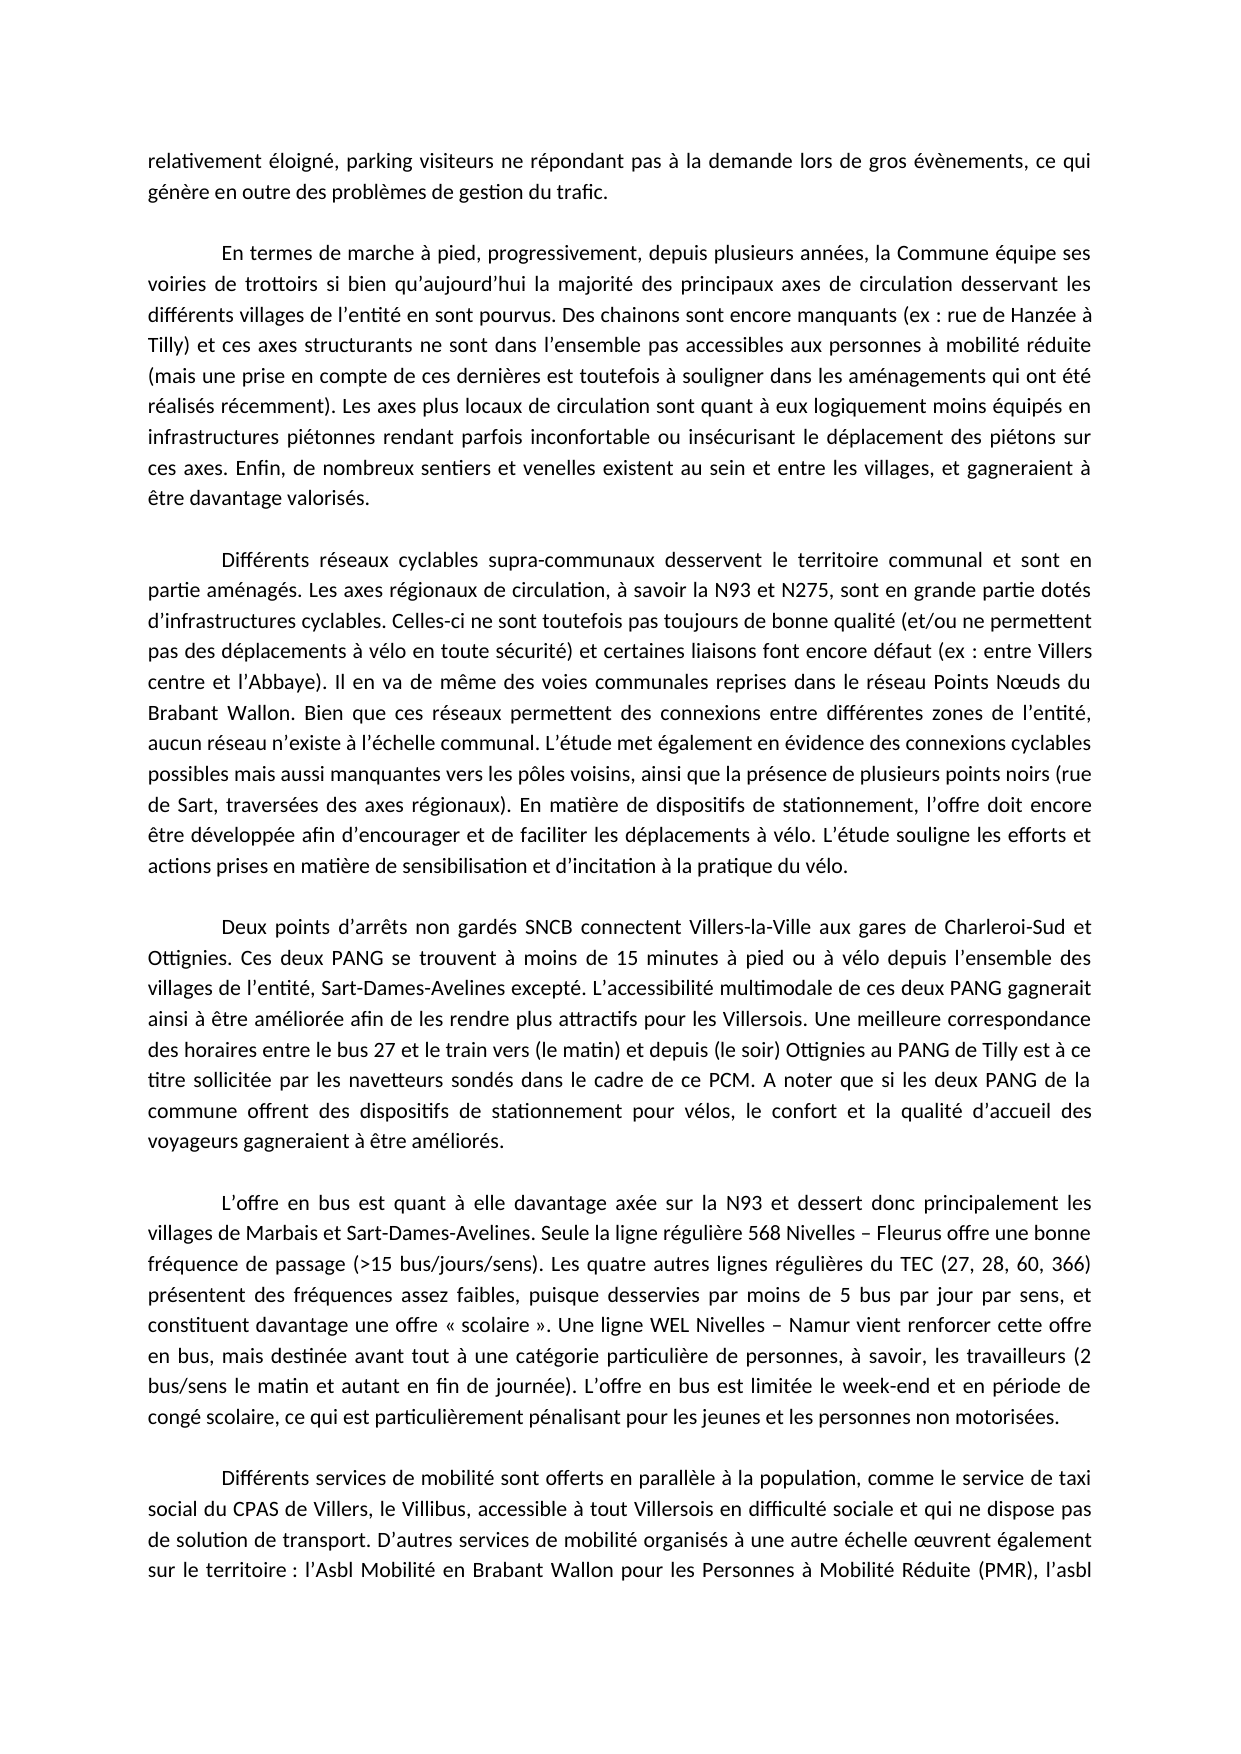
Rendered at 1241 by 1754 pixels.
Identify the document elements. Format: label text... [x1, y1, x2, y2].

text En termes de marche à pied, progressivement, depuis plusieurs années, la Commune équipe ses voiries de trottoirs si bien qu’aujourd’hui la majorité des principaux axes de circulation desservant les différents villages de l’entité en sont pourvus. Des chainons sont encore manquants (ex : rue de Hanzée à Tilly) et ces axes structurants ne sont dans l’ensemble pas accessibles aux personnes à mobilité réduite (mais une prise en compte de ces dernières est toutefois à souligner dans les aménagements qui ont été réalisés récemment). Les axes plus locaux de circulation sont quant à eux logiquement moins équipés en infrastructures piétonnes rendant parfois inconfortable ou insécurisant le déplacement des piétons sur ces axes. Enfin, de nombreux sentiers et venelles existent au sein et entre les villages, et gagneraient à être davantage valorisés. [148, 239, 1093, 511]
text Différents réseaux cyclables supra-communaux desservent le territoire communal et sont en partie aménagés. Les axes régionaux de circulation, à savoir la N93 et N275, sont en grande partie dotés d’infrastructures cyclables. Celles-ci ne sont toutefois pas toujours de bonne qualité (et/ou ne permettent pas des déplacements à vélo en toute sécurité) et certaines liaisons font encore défaut (ex : entre Villers centre et l’Abbaye). Il en va de même des voies communales reprises dans le réseau Points Nœuds du Brabant Wallon. Bien que ces réseaux permettent des connexions entre différentes zones de l’entité, aucun réseau n’existe à l’échelle communal. L’étude met également en évidence des connexions cyclables possibles mais aussi manquantes vers les pôles voisins, ainsi que la présence de plusieurs points noirs (rue de Sart, traversées des axes régionaux). En matière de dispositifs de stationnement, l’offre doit encore être développée afin d’encourager et de faciliter les déplacements à vélo. L’étude souligne les efforts et actions prises en matière de sensibilisation et d’incitation à la pratique du vélo. [148, 546, 1093, 879]
text L’offre en bus est quant à elle davantage axée sur la N93 et dessert donc principalement les villages de Marbais et Sart-Dames-Avelines. Seule la ligne régulière 568 Nivelles – Fleurus offre une bonne fréquence de passage (>15 bus/jours/sens). Les quatre autres lignes régulières du TEC (27, 28, 60, 366) présentent des fréquences assez faibles, puisque desservies par moins de 5 bus par jour par sens, et constituent davantage une offre « scolaire ». Une ligne WEL Nivelles – Namur vient renforcer cette offre en bus, mais destinée avant tout à une catégorie particulière de personnes, à savoir, les travailleurs (2 bus/sens le matin et autant en fin de journée). L’offre en bus est limitée le week-end et en période de congé scolaire, ce qui est particulièrement pénalisant pour les jeunes et les personnes non motorisées. [148, 1189, 1093, 1430]
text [148, 1464, 1093, 1583]
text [148, 148, 1093, 205]
text Deux points d’arrêts non gardés SNCB connectent Villers-la-Ville aux gares de Charleroi-Sud et Ottignies. Ces deux PANG se trouvent à moins de 15 minutes à pied ou à vélo depuis l’ensemble des villages de l’entité, Sart-Dames-Avelines excepté. L’accessibilité multimodale de ces deux PANG gagnerait ainsi à être améliorée afin de les rendre plus attractifs pour les Villersois. Une meilleure correspondance des horaires entre le bus 27 et le train vers (le matin) et depuis (le soir) Ottignies au PANG de Tilly est à ce titre sollicitée par les navetteurs sondés dans le cadre de ce PCM. A noter que si les deux PANG de la commune offrent des dispositifs de stationnement pour vélos, le confort et la qualité d’accueil des voyageurs gagneraient à être améliorés. [148, 913, 1093, 1154]
